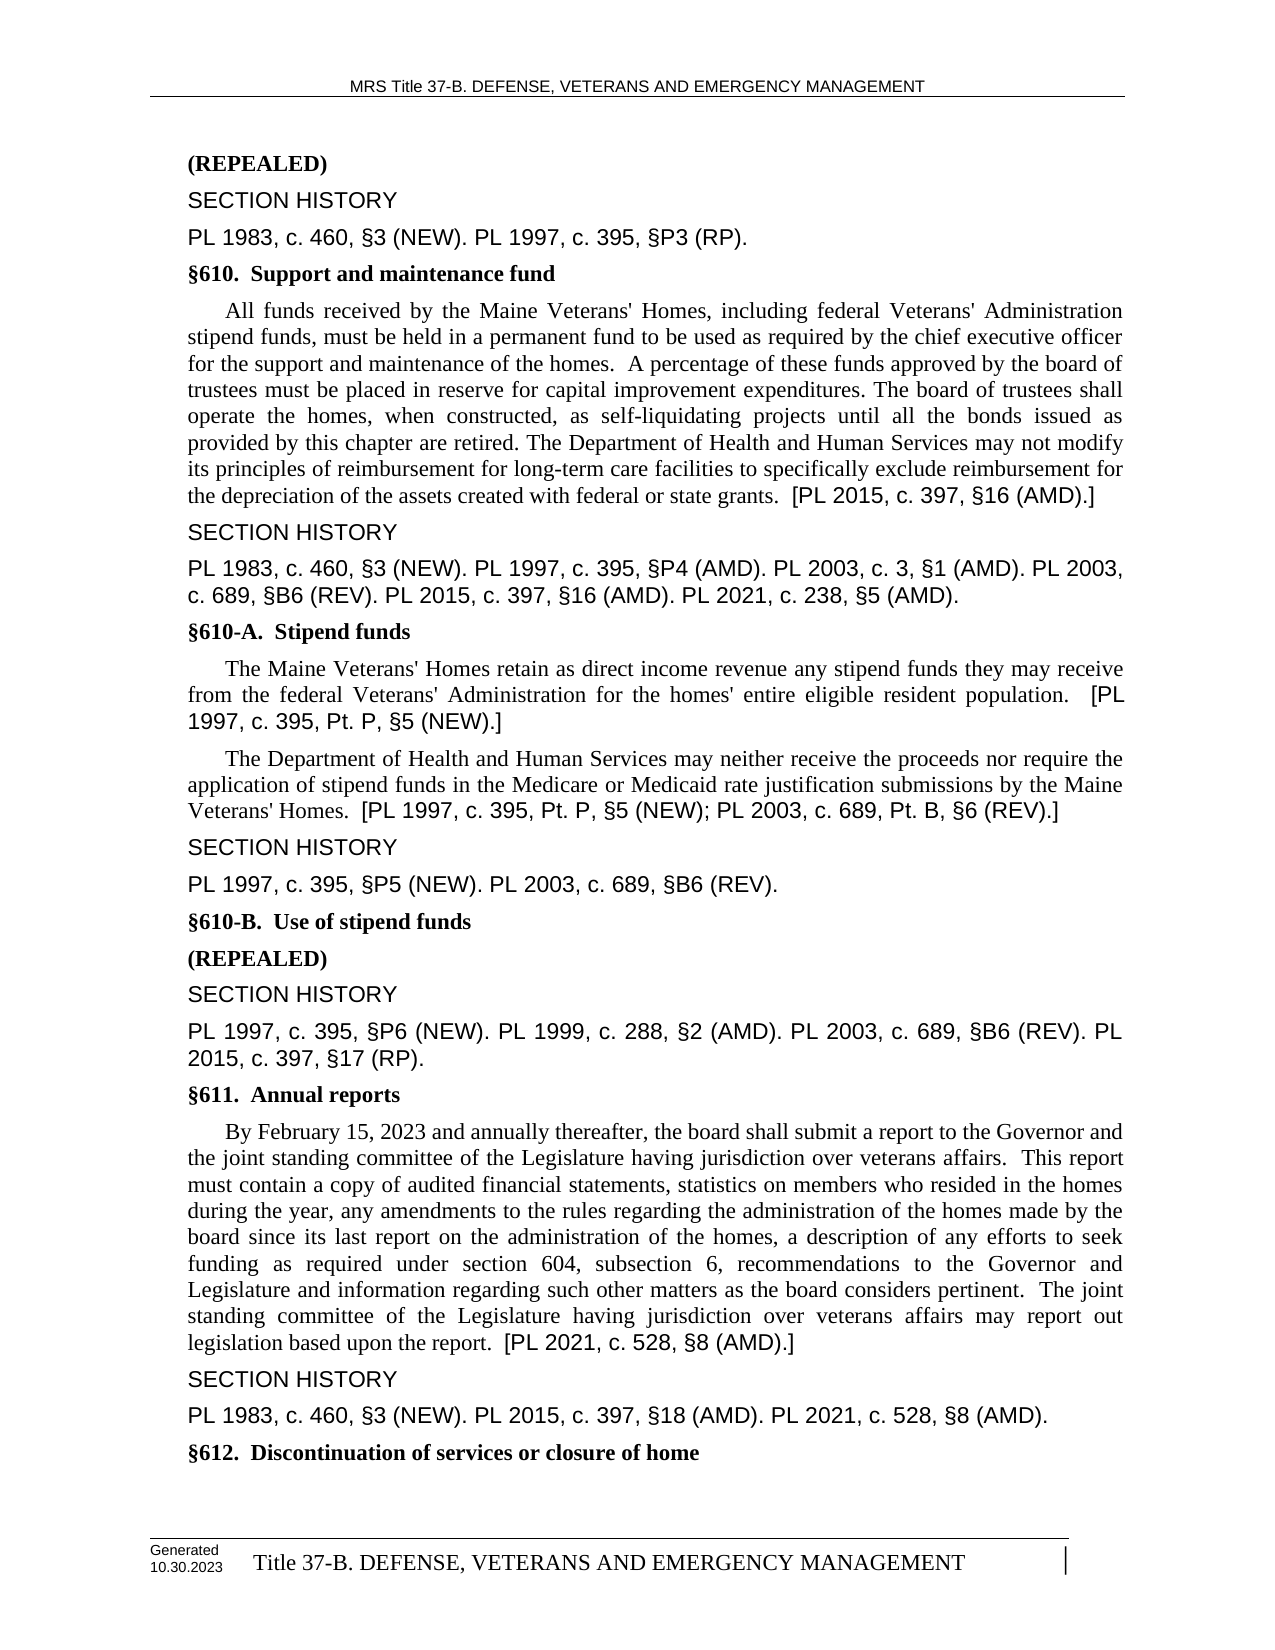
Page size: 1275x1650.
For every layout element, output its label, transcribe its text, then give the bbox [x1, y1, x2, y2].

text The Maine Veterans' Homes retain as direct income revenue any stipend funds they may receive from the federal Veterans' Administration for the homes' entire eligible resident population. [PL 1997, c. 395, Pt. P, §5 (NEW).] [187, 655, 1125, 734]
text SECTION HISTORY [187, 981, 1125, 1008]
text The Department of Health and Human Services may neither receive the proceeds nor require the application of stipend funds in the Medicare or Medicaid rate justification submissions by the Maine Veterans' Homes. [PL 1997, c. 395, Pt. P, §5 (NEW); PL 2003, c. 689, Pt. B, §6 (REV).] [187, 745, 1125, 824]
text §612. Discontinuation of services or closure of home [187, 1439, 1125, 1466]
text SECTION HISTORY [187, 518, 1125, 545]
text SECTION HISTORY [187, 187, 1125, 213]
text §611. Annual reports [187, 1081, 1125, 1108]
text By February 15, 2023 and annually thereafter, the board shall submit a report to the Governor and the joint standing committee of the Legislature having jurisdiction over veterans affairs. This report must contain a copy of audited financial statements, statistics on members who resided in the homes during the year, any amendments to the rules regarding the administration of the homes made by the board since its last report on the administration of the homes, a description of any efforts to seek funding as required under section 604, subsection 6, recommendations to the Governor and Legislature and information regarding such other matters as the board considers pertinent. The joint standing committee of the Legislature having jurisdiction over veterans affairs may report out legislation based upon the report. [PL 2021, c. 528, §8 (AMD).] [187, 1118, 1125, 1355]
text §610-B. Use of stipend funds [187, 908, 1125, 934]
text §610-A. Stipend funds [187, 618, 1125, 645]
text SECTION HISTORY [187, 834, 1125, 861]
text PL 1983, c. 460, §3 (NEW). PL 2015, c. 397, §18 (AMD). PL 2021, c. 528, §8 (AMD). [187, 1402, 1125, 1429]
text PL 1983, c. 460, §3 (NEW). PL 1997, c. 395, §P3 (RP). [187, 223, 1125, 250]
text §610. Support and maintenance fund [187, 260, 1125, 287]
text (REPEALED) [187, 944, 1125, 971]
text PL 1997, c. 395, §P6 (NEW). PL 1999, c. 288, §2 (AMD). PL 2003, c. 689, §B6 (REV). PL 2015, c. 397, §17 (RP). [187, 1018, 1125, 1071]
text PL 1983, c. 460, §3 (NEW). PL 1997, c. 395, §P4 (AMD). PL 2003, c. 3, §1 (AMD). PL 2003, c. 689, §B6 (REV). PL 2015, c. 397, §16 (AMD). PL 2021, c. 238, §5 (AMD). [187, 555, 1125, 608]
text PL 1997, c. 395, §P5 (NEW). PL 2003, c. 689, §B6 (REV). [187, 871, 1125, 897]
text All funds received by the Maine Veterans' Homes, including federal Veterans' Administration stipend funds, must be held in a permanent fund to be used as required by the chief executive officer for the support and maintenance of the homes. A percentage of these funds approved by the board of trustees must be placed in reserve for capital improvement expenditures. The board of trustees shall operate the homes, when constructed, as self-liquidating projects until all the bonds issued as provided by this chapter are retired. The Department of Health and Human Services may not modify its principles of reimbursement for long-term care facilities to specifically exclude reimbursement for the depreciation of the assets created with federal or state grants. [PL 2015, c. 397, §16 (AMD).] [187, 297, 1125, 508]
text (REPEALED) [187, 150, 1125, 176]
text SECTION HISTORY [187, 1366, 1125, 1392]
